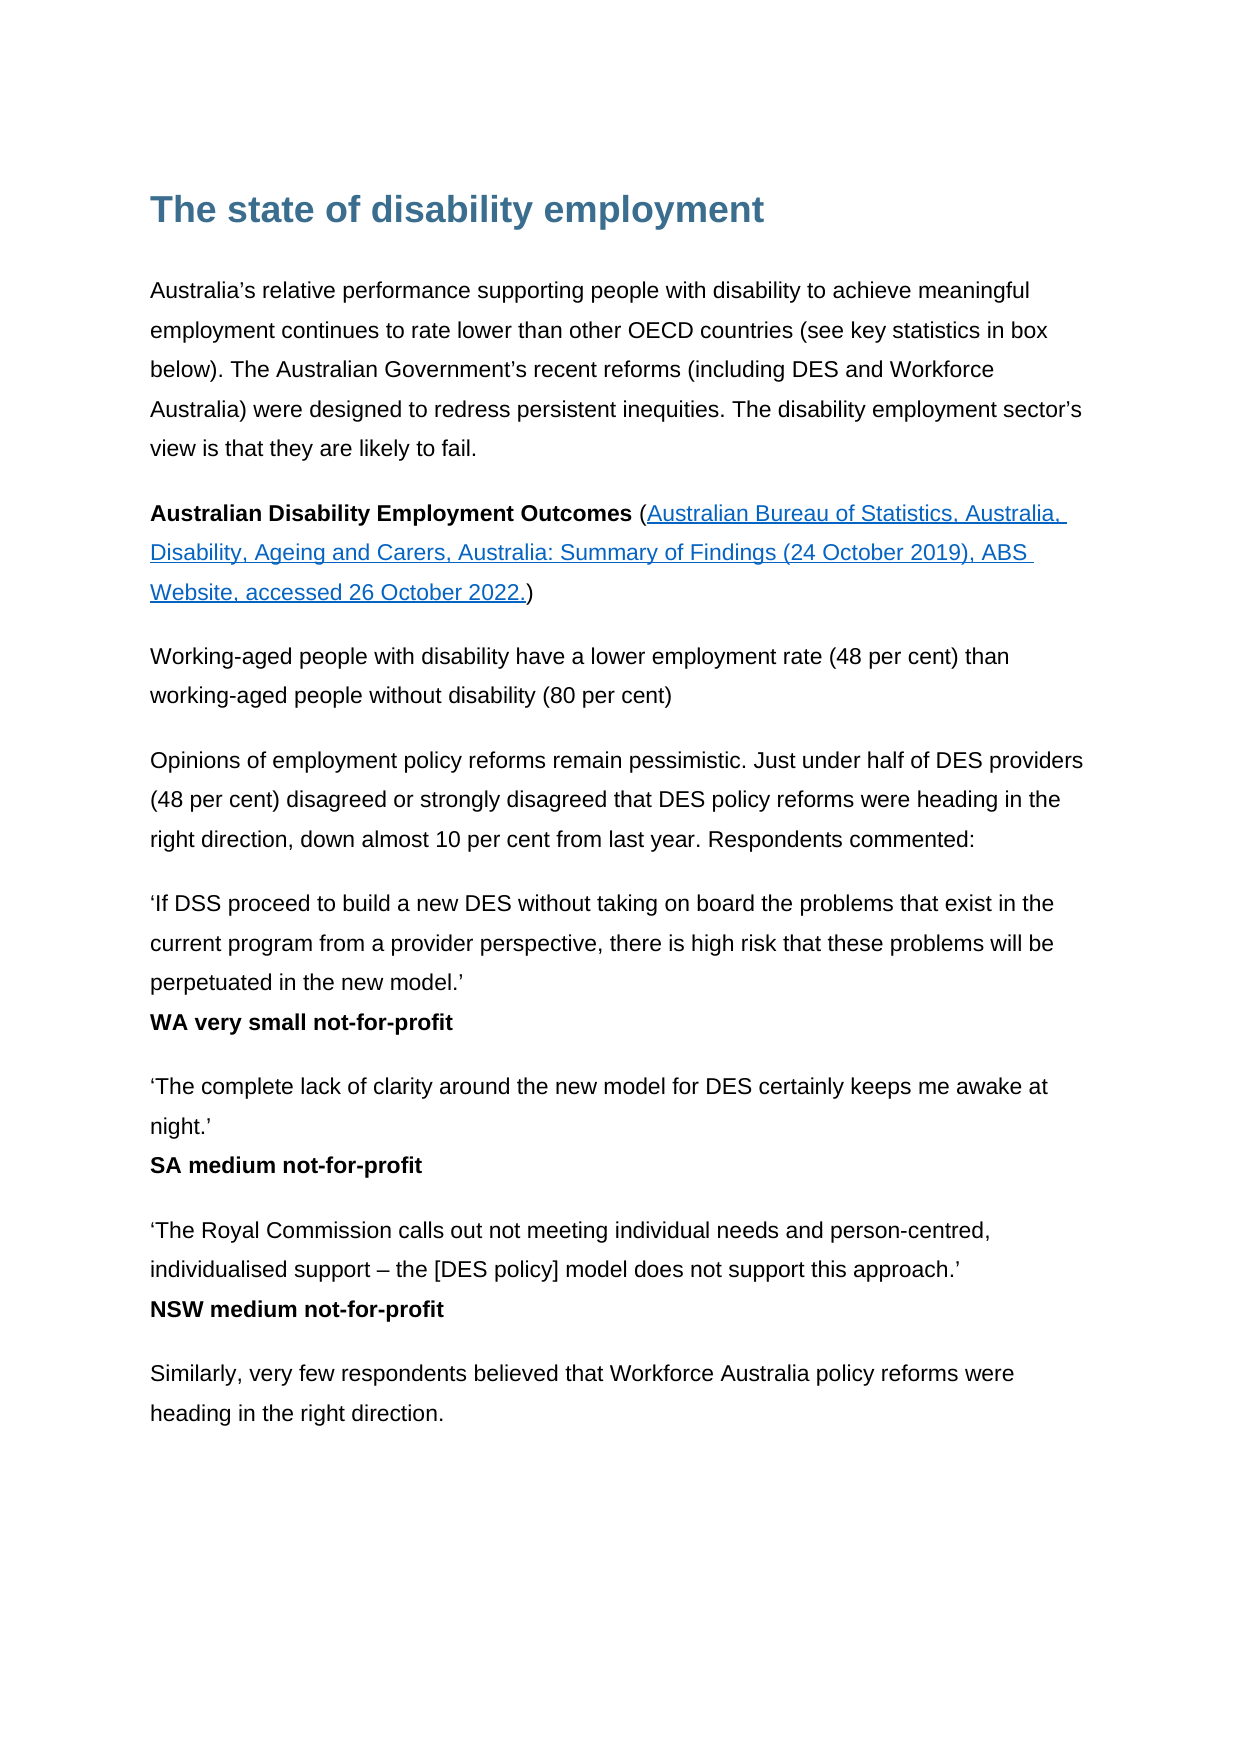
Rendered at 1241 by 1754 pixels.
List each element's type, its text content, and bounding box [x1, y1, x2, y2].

text Australia’s relative performance supporting people with disability to achieve meaningful employment continues to rate lower than other OECD countries (see key statistics in box below). The Australian Government’s recent reforms (including DES and Workforce Australia) were designed to redress persistent inequities. The disability employment sector’s view is that they are likely to fail. [150, 277, 1090, 461]
subtitle The state of disability employment [150, 187, 1090, 231]
text Similarly, very few respondents believed that Workforce Australia policy reforms were heading in the right direction. [150, 1360, 1090, 1426]
text Working-aged people with disability have a lower employment rate (48 per cent) than working-aged people without disability (80 per cent) [150, 643, 1090, 709]
text Opinions of employment policy reforms remain pessimistic. Just under half of DES providers (48 per cent) disagreed or strongly disagreed that DES policy reforms were heading in the right direction, down almost 10 per cent from last year. Respondents commented: [150, 747, 1090, 852]
text Australian Disability Employment Outcomes (Australian Bureau of Statistics, Australia, Disability, Ageing and Carers, Australia: Summary of Findings (24 October 2019), ABS Website, accessed 26 October 2022.) [150, 499, 1090, 605]
text ‘The Royal Commission calls out not meeting individual needs and person-centred, individualised support – the [DES policy] model does not support this approach.’ NSW medium not-for-profit [150, 1217, 1090, 1322]
text ‘If DSS proceed to build a new DES without taking on board the problems that exist in the current program from a provider perspective, there is high risk that these problems will be perpetuated in the new model.’ WA very small not-for-profit [150, 890, 1090, 1035]
text ‘The complete lack of clarity around the new model for DES certainly keeps me awake at night.’ SA medium not-for-profit [150, 1073, 1090, 1179]
